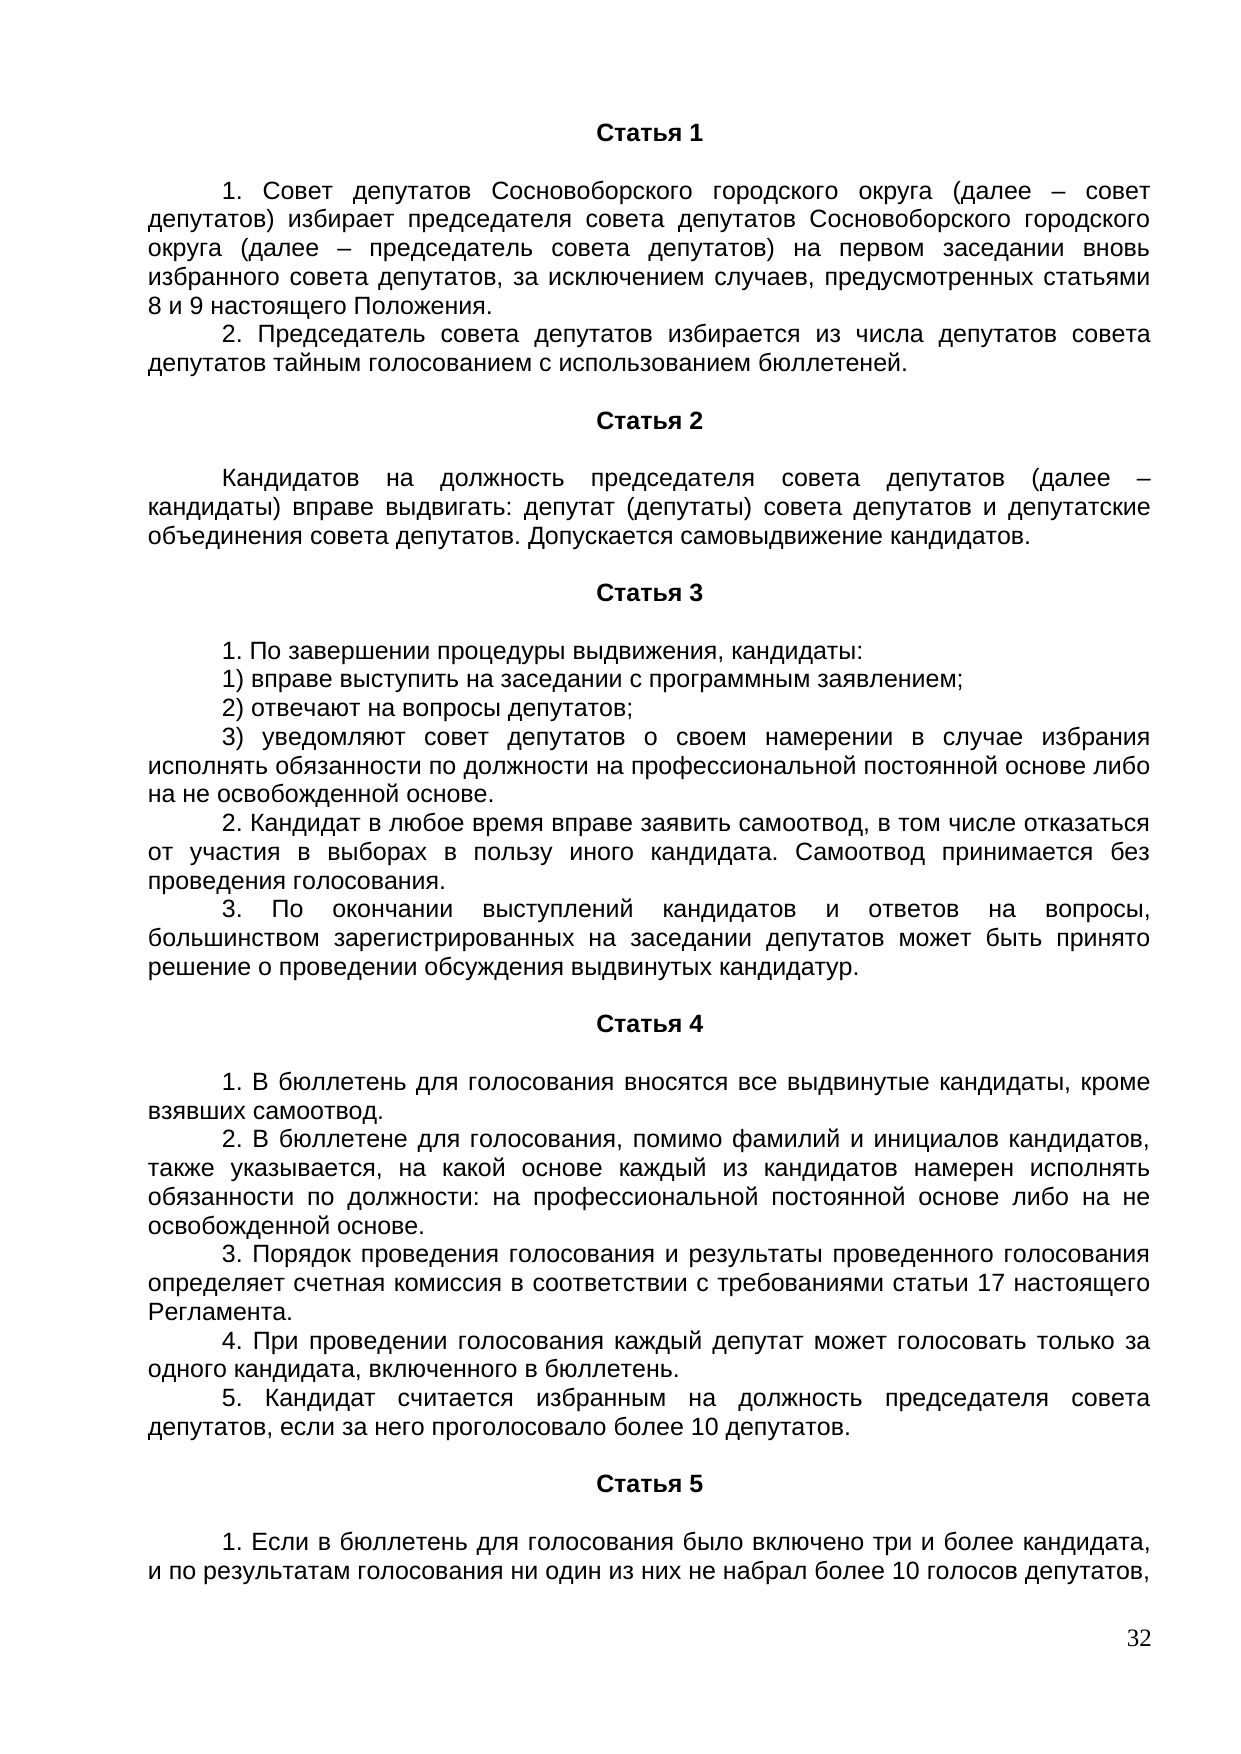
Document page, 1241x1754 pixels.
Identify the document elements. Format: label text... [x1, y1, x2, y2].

text 4. При проведении голосования каждый депутат может голосовать только за одного кандидата, включенного в бюллетень. [148, 1326, 1152, 1383]
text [148, 1527, 1152, 1584]
text 2. Кандидат в любое время вправе заявить самоотвод, в том числе отказаться от участия в выборах в пользу иного кандидата. Самоотвод принимается без проведения голосования. [148, 808, 1152, 894]
text 1. В бюллетень для голосования вносятся все выдвинутые кандидаты, кроме взявших самоотвод. [148, 1067, 1152, 1124]
subtitle Статья 2 [148, 406, 1152, 434]
text 3) уведомляют совет депутатов о своем намерении в случае избрания исполнять обязанности по должности на профессиональной постоянной основе либо на не освобожденной основе. [148, 722, 1152, 808]
text 2) отвечают на вопросы депутатов; [148, 693, 1152, 722]
text 5. Кандидат считается избранным на должность председателя совета депутатов, если за него проголосовало более 10 депутатов. [148, 1383, 1152, 1441]
text 1. По завершении процедуры выдвижения, кандидаты: [148, 636, 1152, 664]
subtitle Статья 3 [148, 578, 1152, 607]
subtitle Статья 4 [148, 1009, 1152, 1038]
subtitle Статья 5 [148, 1469, 1152, 1498]
text 2. Председатель совета депутатов избирается из числа депутатов совета депутатов тайным голосованием с использованием бюллетеней. [148, 319, 1152, 377]
text 2. В бюллетене для голосования, помимо фамилий и инициалов кандидатов, также указывается, на какой основе каждый из кандидатов намерен исполнять обязанности по должности: на профессиональной постоянной основе либо на не освобожденной основе. [148, 1124, 1152, 1239]
text 1. Совет депутатов Сосновоборского городского округа (далее – совет депутатов) избирает председателя совета депутатов Сосновоборского городского округа (далее – председатель совета депутатов) на первом заседании вновь избранного совета депутатов, за исключением случаев, предусмотренных статьями 8 и 9 настоящего Положения. [148, 176, 1152, 319]
text Кандидатов на должность председателя совета депутатов (далее – кандидаты) вправе выдвигать: депутат (депутаты) совета депутатов и депутатские объединения совета депутатов. Допускается самовыдвижение кандидатов. [148, 463, 1152, 549]
text 1) вправе выступить на заседании с программным заявлением; [148, 664, 1152, 693]
text 3. Порядок проведения голосования и результаты проведенного голосования определяет счетная комиссия в соответствии с требованиями статьи 17 настоящего Регламента. [148, 1239, 1152, 1326]
subtitle Статья 1 [148, 118, 1152, 147]
text 3. По окончании выступлений кандидатов и ответов на вопросы, большинством зарегистрированных на заседании депутатов может быть принято решение о проведении обсуждения выдвинутых кандидатур. [148, 894, 1152, 981]
